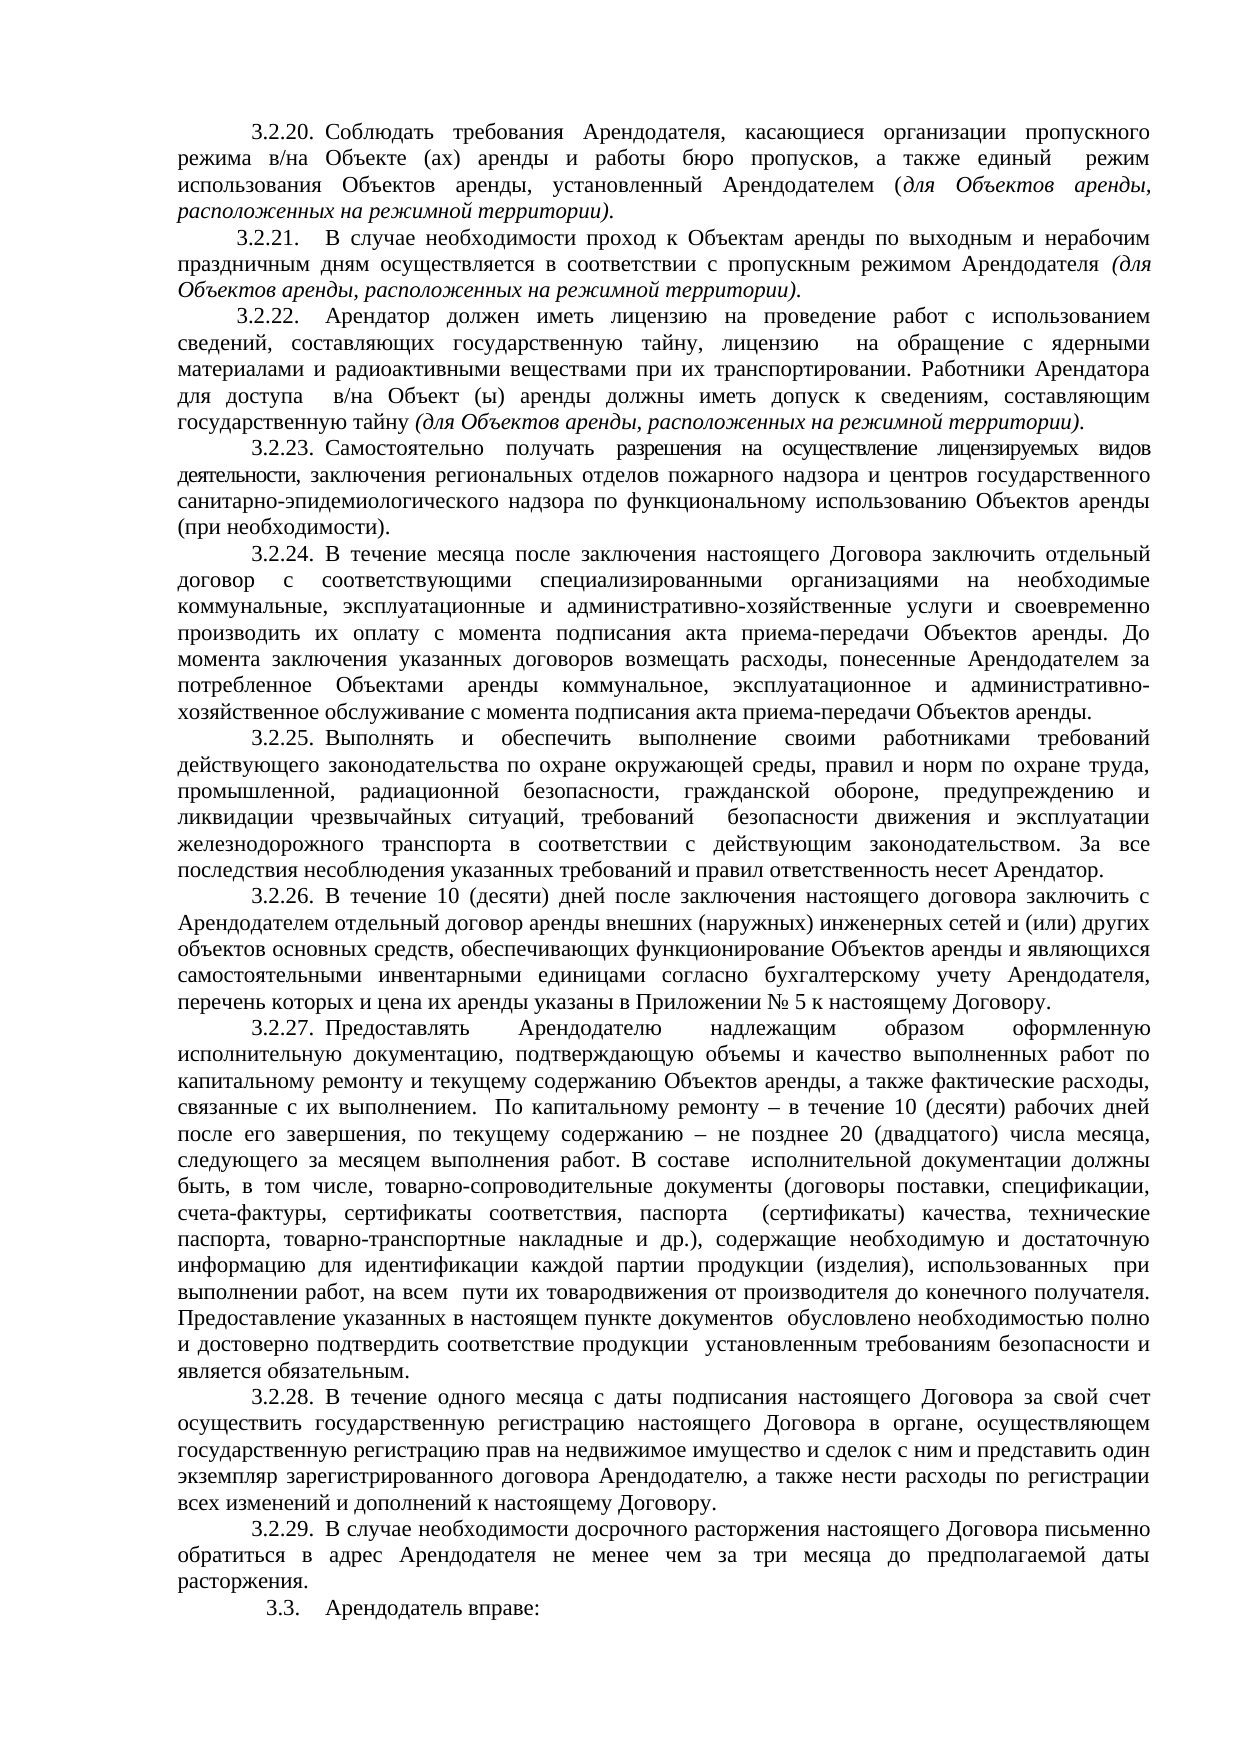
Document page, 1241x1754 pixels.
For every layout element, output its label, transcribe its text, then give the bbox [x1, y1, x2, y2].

list В течение одного месяца с даты подписания настоящего Договора за свой счет осуществить государственную регистрацию настоящего Договора в органе, осуществляющем государственную регистрацию прав на недвижимое имущество и сделок с ним и представить один экземпляр зарегистрированного договора Арендодателю, а также нести расходы по регистрации всех изменений и дополнений к настоящему Договору. [177, 1383, 1152, 1515]
list Соблюдать требования Арендодателя, касающиеся организации пропускного режима в/на Объекте (ах) аренды и работы бюро пропусков, а также единый режим использования Объектов аренды, установленный Арендодателем (для Объектов аренды, расположенных на режимной территории). [177, 118, 1152, 223]
list Арендатор должен иметь лицензию на проведение работ с использованием сведений, составляющих государственную тайну, лицензию на обращение с ядерными материалами и радиоактивными веществами при их транспортировании. Работники Арендатора для доступа в/на Объект (ы) аренды должны иметь допуск к сведениям, составляющим государственную тайну (для Объектов аренды, расположенных на режимной территории). [177, 303, 1152, 434]
list В случае необходимости досрочного расторжения настоящего Договора письменно обратиться в адрес Арендодателя не менее чем за три месяца до предполагаемой даты расторжения. [177, 1515, 1152, 1594]
list В течение месяца после заключения настоящего Договора заключить отдельный договор с соответствующими специализированными организациями на необходимые коммунальные, эксплуатационные и административно-хозяйственные услуги и своевременно производить их оплату с момента подписания акта приема-передачи Объектов аренды. До момента заключения указанных договоров возмещать расходы, понесенные Арендодателем за потребленное Объектами аренды коммунальное, эксплуатационное и административно-хозяйственное обслуживание с момента подписания акта приема-передачи Объектов аренды. [177, 540, 1152, 724]
list Самостоятельно получать разрешения на осуществление лицензируемых видов деятельности, заключения региональных отделов пожарного надзора и центров государственного санитарно-эпидемиологического надзора по функциональному использованию Объектов аренды (при необходимости). [177, 434, 1152, 540]
list В течение 10 (десяти) дней после заключения настоящего договора заключить с Арендодателем отдельный договор аренды внешних (наружных) инженерных сетей и (или) других объектов основных средств, обеспечивающих функционирование Объектов аренды и являющихся самостоятельными инвентарными единицами согласно бухгалтерскому учету Арендодателя, перечень которых и цена их аренды указаны в Приложении № 5 к настоящему Договору. [177, 882, 1152, 1014]
list Арендодатель вправе: [177, 1594, 1152, 1620]
list В случае необходимости проход к Объектам аренды по выходным и нерабочим праздничным дням осуществляется в соответствии с пропускным режимом Арендодателя (для Объектов аренды, расположенных на режимной территории). [177, 223, 1152, 303]
list Выполнять и обеспечить выполнение своими работниками требований действующего законодательства по охране окружающей среды, правил и норм по охране труда, промышленной, радиационной безопасности, гражданской обороне, предупреждению и ликвидации чрезвычайных ситуаций, требований безопасности движения и эксплуатации железнодорожного транспорта в соответствии с действующим законодательством. За все последствия несоблюдения указанных требований и правил ответственность несет Арендатор. [177, 724, 1152, 882]
list Предоставлять Арендодателю надлежащим образом оформленную исполнительную документацию, подтверждающую объемы и качество выполненных работ по капитальному ремонту и текущему содержанию Объектов аренды, а также фактические расходы, связанные с их выполнением. По капитальному ремонту – в течение 10 (десяти) рабочих дней после его завершения, по текущему содержанию – не позднее 20 (двадцатого) числа месяца, следующего за месяцем выполнения работ. В составе исполнительной документации должны быть, в том числе, товарно-сопроводительные документы (договоры поставки, спецификации, счета-фактуры, сертификаты соответствия, паспорта (сертификаты) качества, технические паспорта, товарно-транспортные накладные и др.), содержащие необходимую и достаточную информацию для идентификации каждой партии продукции (изделия), использованных при выполнении работ, на всем пути их товародвижения от производителя до конечного получателя. Предоставление указанных в настоящем пункте документов обусловлено необходимостью полно и достоверно подтвердить соответствие продукции установленным требованиям безопасности и является обязательным. [177, 1014, 1152, 1383]
